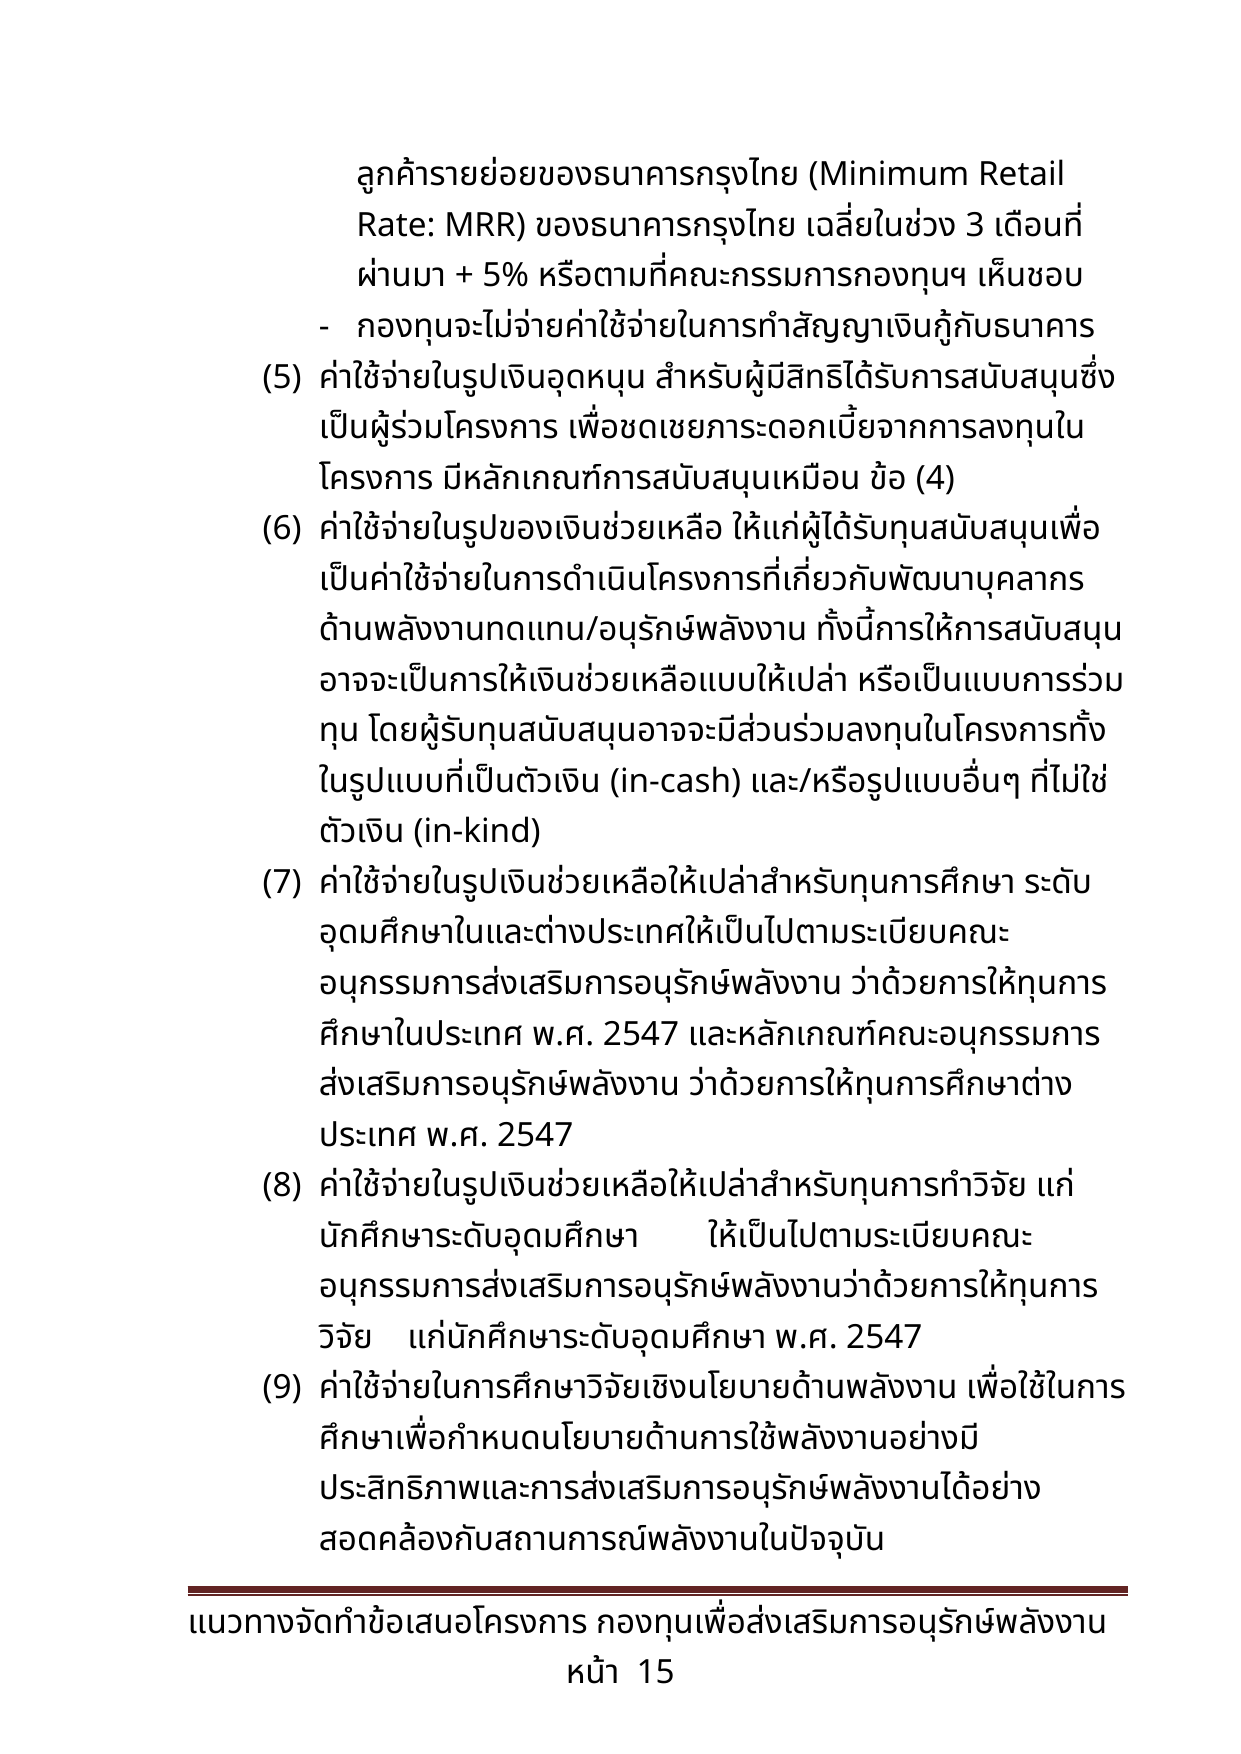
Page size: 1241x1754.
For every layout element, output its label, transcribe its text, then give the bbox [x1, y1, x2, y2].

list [319, 150, 1128, 302]
list ค่าใช้จ่ายในรูปเงินช่วยเหลือให้เปล่าสำหรับทุนการทำวิจัย แก่นักศึกษาระดับอุดมศึกษา ให้เป็นไปตามระเบียบคณะอนุกรรมการส่งเสริมการอนุรักษ์พลังงานว่าด้วยการให้ทุนการวิจัย แก่นักศึกษาระดับอุดมศึกษา พ.ศ. 2547 [262, 1161, 1128, 1363]
list ค่าใช้จ่ายในรูปเงินช่วยเหลือให้เปล่าสำหรับทุนการศึกษา ระดับอุดมศึกษาในและต่างประเทศให้เป็นไปตามระเบียบคณะอนุกรรมการส่งเสริมการอนุรักษ์พลังงาน ว่าด้วยการให้ทุนการศึกษาในประเทศ พ.ศ. 2547 และหลักเกณฑ์คณะอนุกรรมการส่งเสริมการอนุรักษ์พลังงาน ว่าด้วยการให้ทุนการศึกษาต่างประเทศ พ.ศ. 2547 [262, 858, 1128, 1161]
list ค่าใช้จ่ายในรูปของเงินช่วยเหลือ ให้แก่ผู้ได้รับทุนสนับสนุนเพื่อเป็นค่าใช้จ่ายในการดำเนินโครงการที่เกี่ยวกับพัฒนาบุคลากรด้านพลังงานทดแทน/อนุรักษ์พลังงาน ทั้งนี้การให้การสนับสนุนอาจจะเป็นการให้เงินช่วยเหลือแบบให้เปล่า หรือเป็นแบบการร่วมทุน โดยผู้รับทุนสนับสนุนอาจจะมีส่วนร่วมลงทุนในโครงการทั้งในรูปแบบที่เป็นตัวเงิน (in-cash) และ/หรือรูปแบบอื่นๆ ที่ไม่ใช่ตัวเงิน (in-kind) [262, 504, 1128, 858]
list - กองทุนจะไม่จ่ายค่าใช้จ่ายในการทำสัญญาเงินกู้กับธนาคาร [319, 302, 1128, 352]
list ค่าใช้จ่ายในรูปเงินอุดหนุน สำหรับผู้มีสิทธิได้รับการสนับสนุนซึ่งเป็นผู้ร่วมโครงการ เพื่อชดเชยภาระดอกเบี้ยจากการลงทุนในโครงการ มีหลักเกณฑ์การสนับสนุนเหมือน ข้อ (4) [262, 352, 1128, 504]
list ค่าใช้จ่ายในการศึกษาวิจัยเชิงนโยบายด้านพลังงาน เพื่อใช้ในการศึกษาเพื่อกำหนดนโยบายด้านการใช้พลังงานอย่างมีประสิทธิภาพและการส่งเสริมการอนุรักษ์พลังงานได้อย่างสอดคล้องกับสถานการณ์พลังงานในปัจจุบัน [262, 1363, 1128, 1565]
